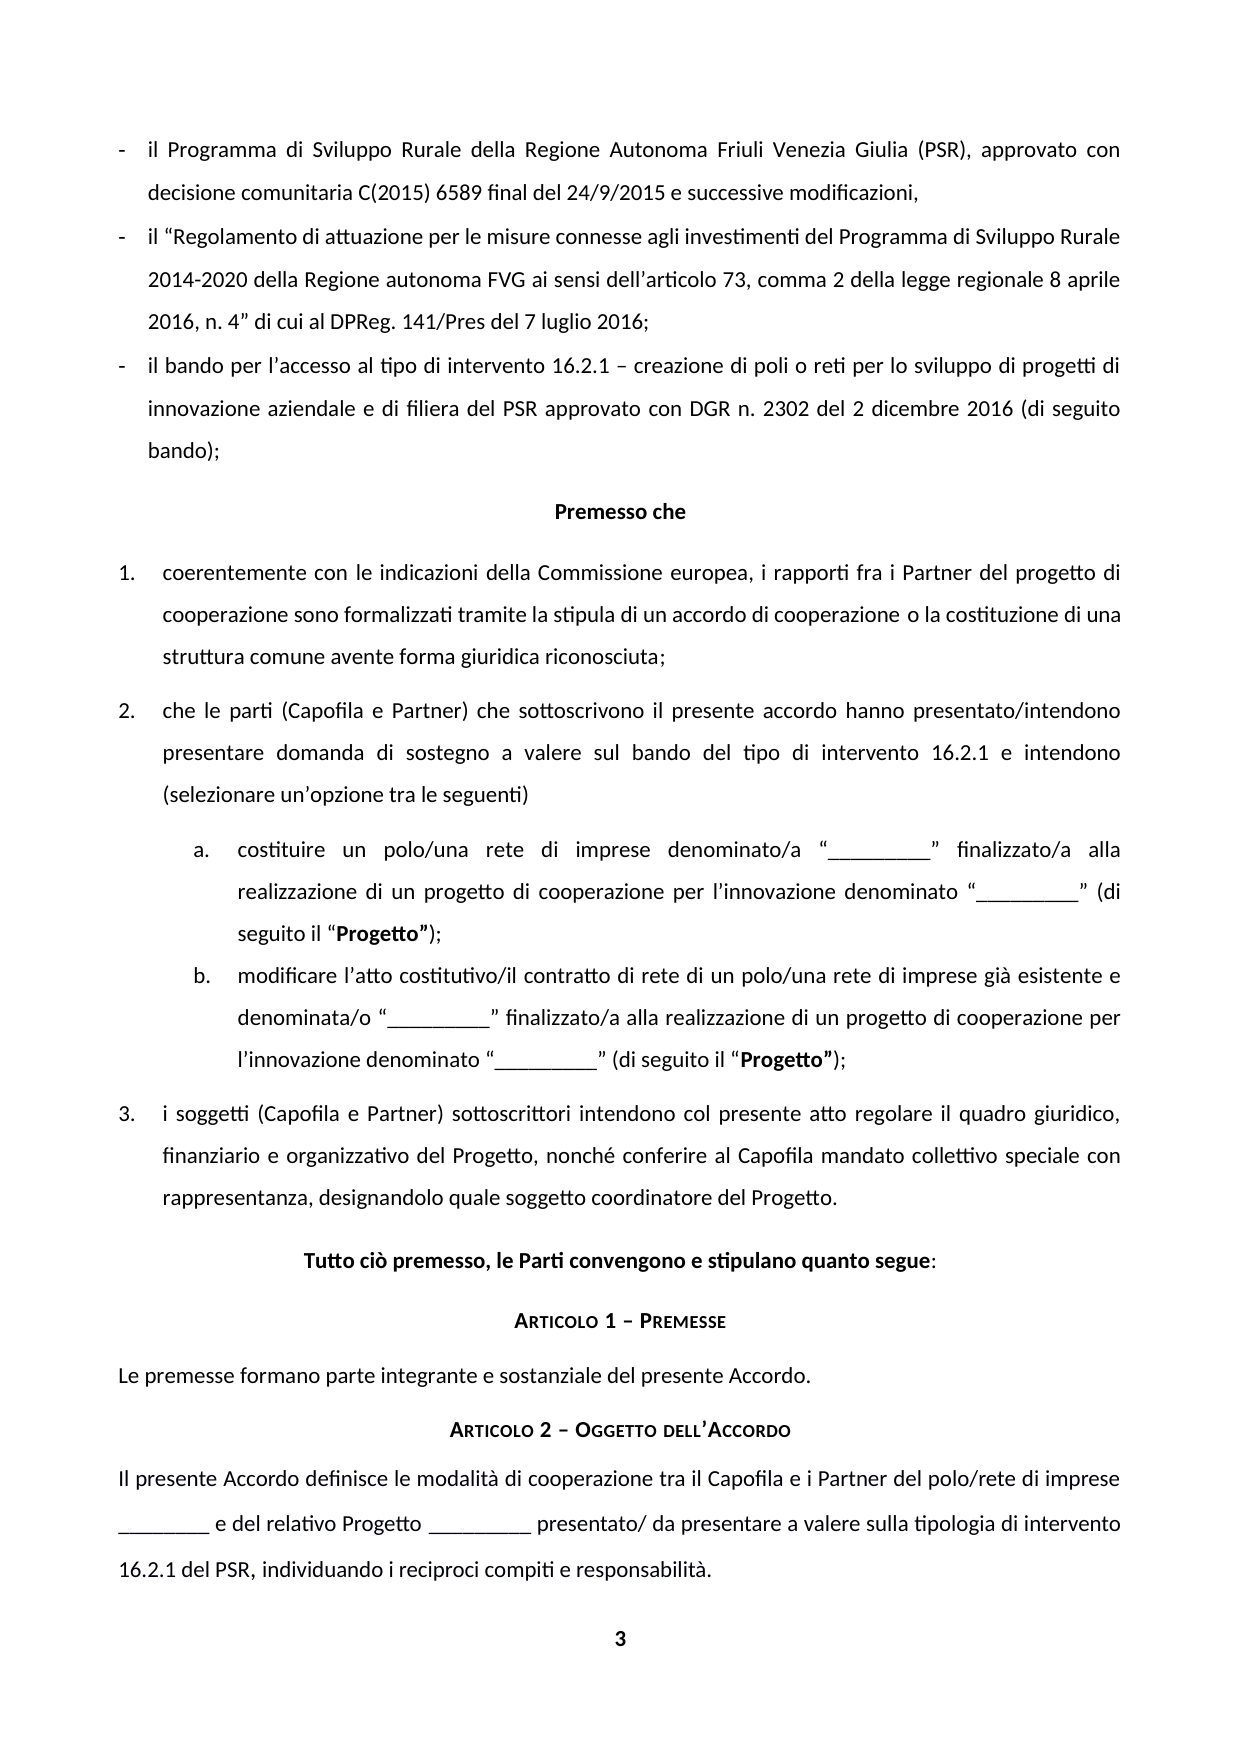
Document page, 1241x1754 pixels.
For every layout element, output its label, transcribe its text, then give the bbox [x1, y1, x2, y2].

list modificare l’atto costitutivo/il contratto di rete di un polo/una rete di imprese già esistente e denominata/o “_________” finalizzato/a alla realizzazione di un progetto di cooperazione per l’innovazione denominato “_________” (di seguito il “Progetto”); [193, 961, 1122, 1073]
text Premesso che [118, 497, 1122, 525]
list il Programma di Sviluppo Rurale della Regione Autonoma Friuli Venezia Giulia (PSR), approvato con decisione comunitaria C(2015) 6589 final del 24/9/2015 e successive modificazioni, [118, 133, 1122, 206]
text Articolo 1 – Premesse [118, 1307, 1122, 1335]
text Articolo 2 – Oggetto dell’Accordo [118, 1416, 1122, 1444]
list costituire un polo/una rete di imprese denominato/a “_________” finalizzato/a alla realizzazione di un progetto di cooperazione per l’innovazione denominato “_________” (di seguito il “Progetto”); [193, 835, 1122, 947]
list che le parti (Capofila e Partner) che sottoscrivono il presente accordo hanno presentato/intendono presentare domanda di sostegno a valere sul bando del tipo di intervento 16.2.1 e intendono (selezionare un’opzione tra le seguenti) [118, 696, 1122, 808]
text Le premesse formano parte integrante e sostanziale del presente Accordo. [118, 1361, 1122, 1389]
list coerentemente con le indicazioni della Commissione europea, i rapporti fra i Partner del progetto di cooperazione sono formalizzati tramite la stipula di un accordo di cooperazione o la costituzione di una struttura comune avente forma giuridica riconosciuta; [118, 558, 1122, 670]
text Tutto ciò premesso, le Parti convengono e stipulano quanto segue: [118, 1246, 1122, 1274]
list il “Regolamento di attuazione per le misure connesse agli investimenti del Programma di Sviluppo Rurale 2014-2020 della Regione autonoma FVG ai sensi dell’articolo 73, comma 2 della legge regionale 8 aprile 2016, n. 4” di cui al DPReg. 141/Pres del 7 luglio 2016; [118, 220, 1122, 335]
list i soggetti (Capofila e Partner) sottoscrittori intendono col presente atto regolare il quadro giuridico, finanziario e organizzativo del Progetto, nonché conferire al Capofila mandato collettivo speciale con rappresentanza, designandolo quale soggetto coordinatore del Progetto. [118, 1099, 1122, 1211]
text Il presente Accordo definisce le modalità di cooperazione tra il Capofila e i Partner del polo/rete di imprese ________ e del relativo Progetto _________ presentato/ da presentare a valere sulla tipologia di intervento 16.2.1 del PSR, individuando i reciproci compiti e responsabilità. [118, 1464, 1122, 1583]
list il bando per l’accesso al tipo di intervento 16.2.1 – creazione di poli o reti per lo sviluppo di progetti di innovazione aziendale e di filiera del PSR approvato con DGR n. 2302 del 2 dicembre 2016 (di seguito bando); [118, 349, 1122, 464]
